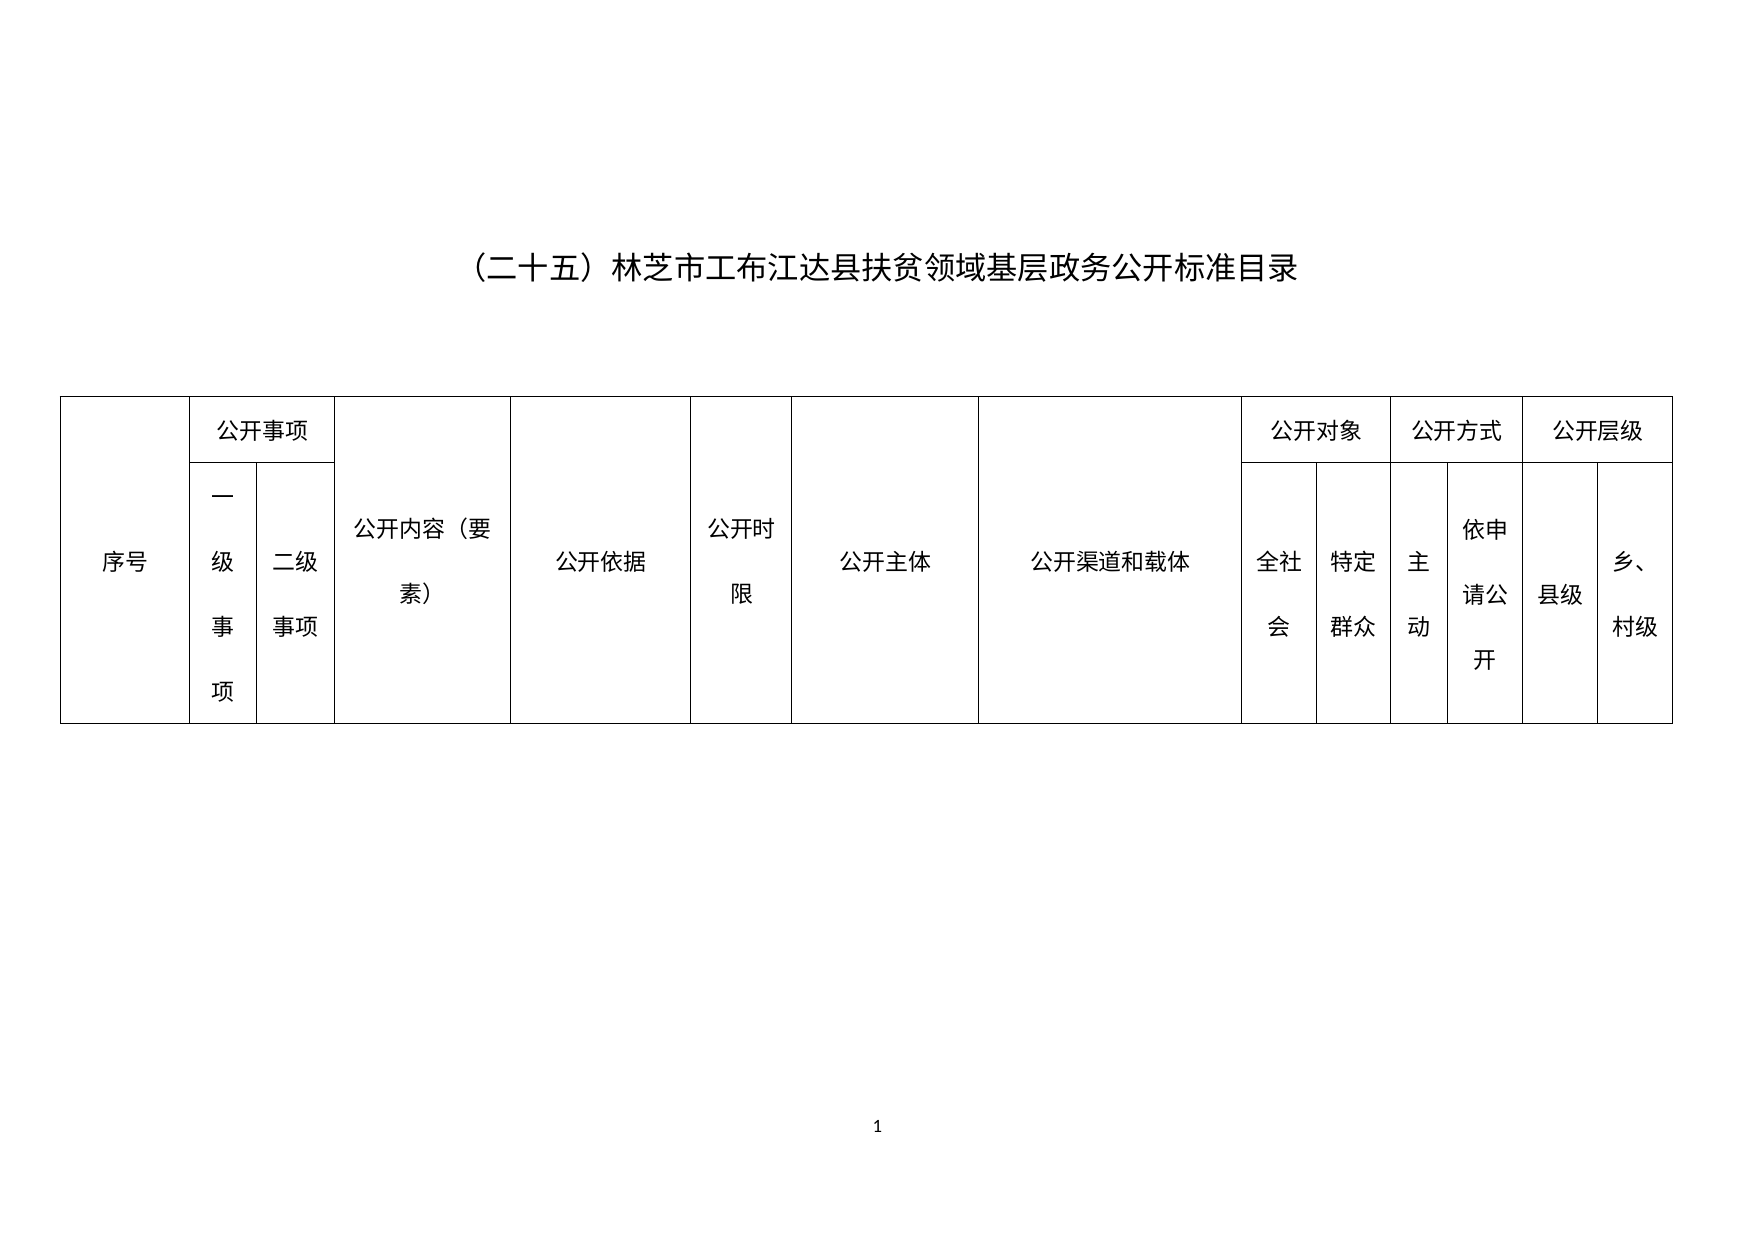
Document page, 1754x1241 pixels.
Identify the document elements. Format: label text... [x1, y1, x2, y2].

table_cell 特定群众 [1317, 463, 1390, 723]
table_cell 县级 [1523, 463, 1597, 723]
table_cell 一级事项 [190, 463, 256, 723]
table_header 公开内容（要素） [335, 397, 510, 723]
table_header 公开事项 [190, 397, 334, 462]
table_cell 乡、村级 [1598, 463, 1672, 723]
table_header 公开渠道和载体 [979, 397, 1241, 723]
table_cell 二级事项 [257, 463, 334, 723]
table_header 公开时限 [691, 397, 791, 723]
table_cell 全社会 [1242, 463, 1316, 723]
table_header 公开层级 [1523, 397, 1672, 462]
table_header 公开方式 [1391, 397, 1522, 462]
table_header 公开依据 [511, 397, 690, 723]
table_header 公开主体 [792, 397, 978, 723]
table_cell 依申请公开 [1448, 463, 1522, 723]
table_header 公开对象 [1242, 397, 1390, 462]
table_header 序号 [61, 397, 189, 723]
subtitle （二十五）林芝市工布江达县扶贫领域基层政务公开标准目录 [150, 233, 1604, 298]
table_cell 主动 [1391, 463, 1447, 723]
